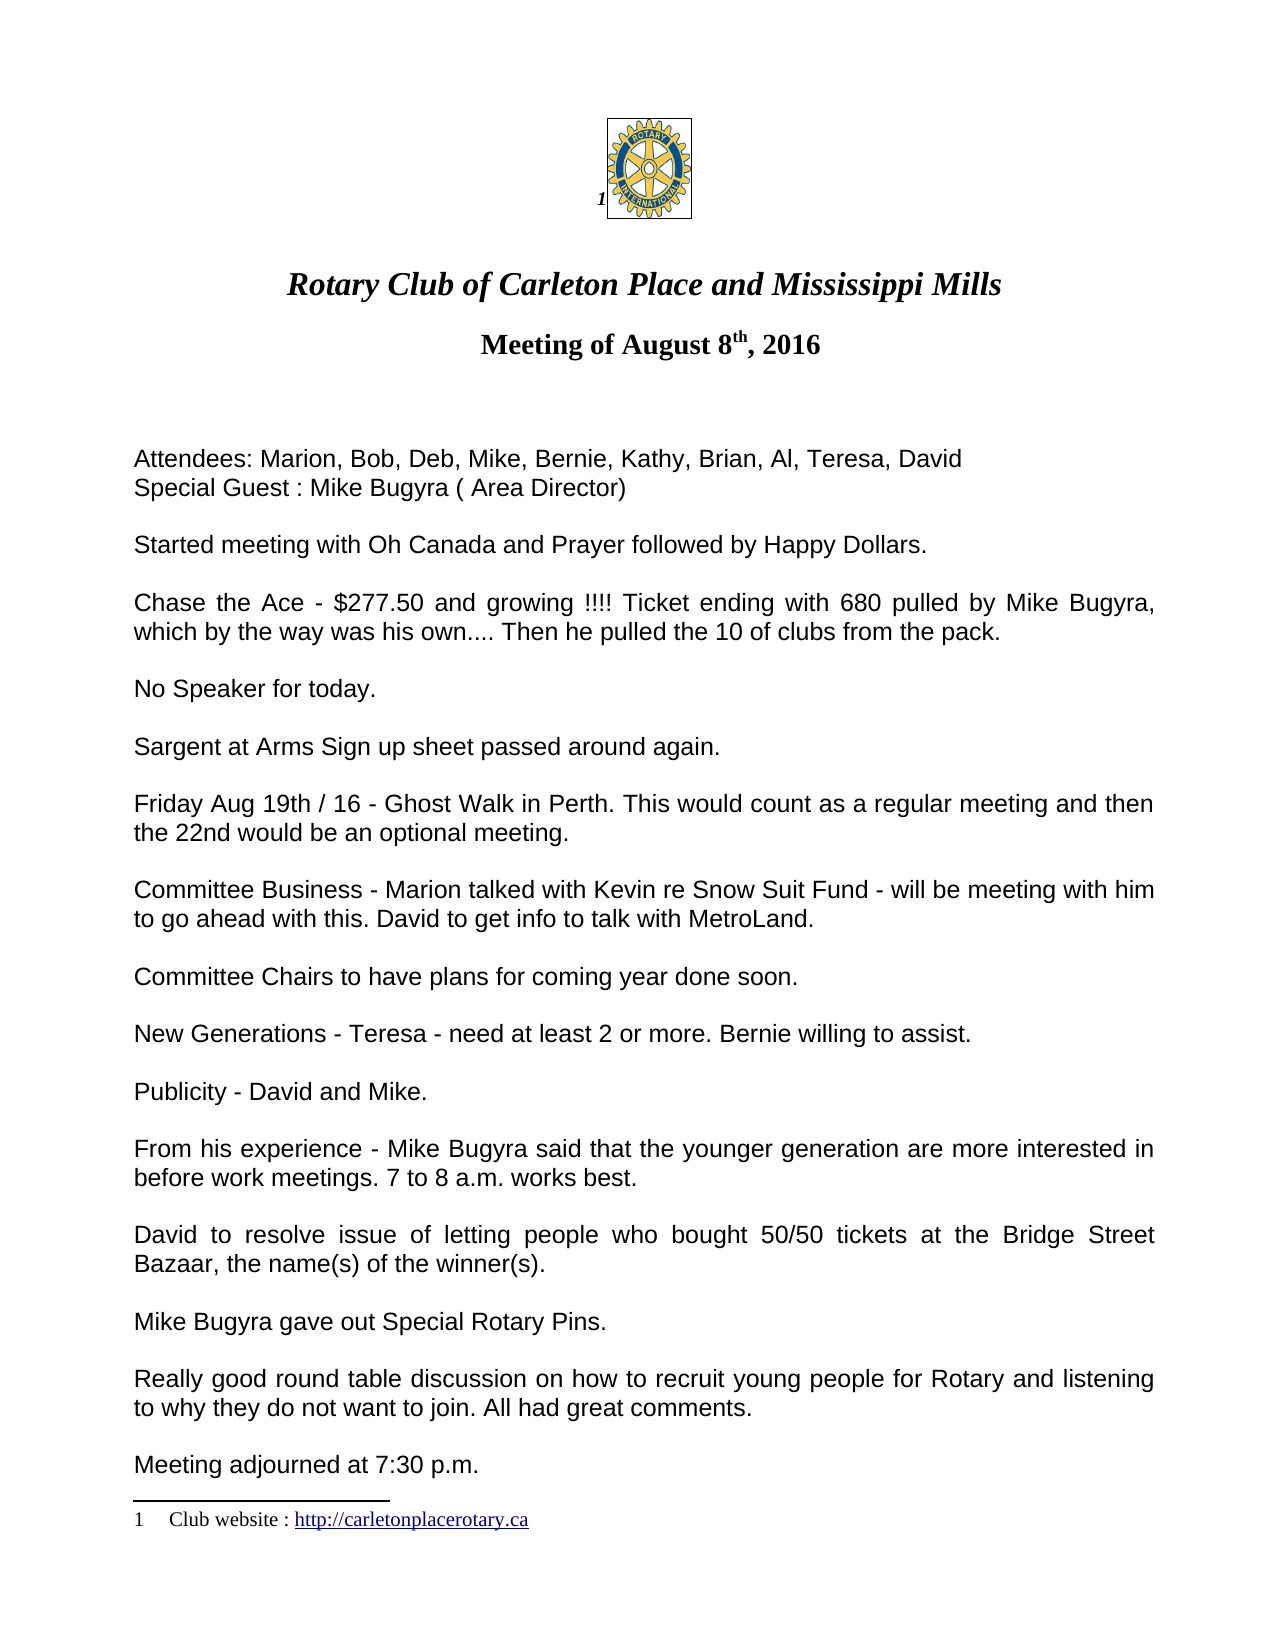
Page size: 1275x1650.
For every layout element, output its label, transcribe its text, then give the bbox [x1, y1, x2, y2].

text Really good round table discussion on how to recruit young people for Rotary and listening to why they do not want to join. All had great comments. [133, 1364, 1157, 1422]
text No Speaker for today. [133, 674, 1157, 703]
text Mike Bugyra gave out Special Rotary Pins. [133, 1307, 1157, 1336]
text Started meeting with Oh Canada and Prayer followed by Happy Dollars. [133, 530, 1157, 559]
text From his experience - Mike Bugyra said that the younger generation are more interested in before work meetings. 7 to 8 a.m. works best. [133, 1134, 1157, 1192]
text David to resolve issue of letting people who bought 50/50 tickets at the Bridge Street Bazaar, the name(s) of the winner(s). [133, 1221, 1157, 1278]
text Chase the Ace - $277.50 and growing !!!! Ticket ending with 680 pulled by Mike Bugyra, which by the way was his own.... Then he pulled the 10 of clubs from the pack. [133, 588, 1157, 645]
text Attendees: Marion, Bob, Deb, Mike, Bernie, Kathy, Brian, Al, Teresa, David [133, 444, 1157, 473]
text Rotary Club of Carleton Place and Mississippi Mills [132, 264, 1157, 303]
text Sargent at Arms Sign up sheet passed around again. [133, 732, 1157, 760]
text Committee Chairs to have plans for coming year done soon. [133, 962, 1157, 991]
text Publicity - David and Mike. [133, 1077, 1157, 1106]
text Meeting adjourned at 7:30 p.m. [133, 1451, 1157, 1479]
text New Generations - Teresa - need at least 2 or more. Bernie willing to assist. [133, 1019, 1157, 1048]
text Special Guest : Mike Bugyra ( Area Director) [133, 473, 1157, 502]
text Committee Business - Marion talked with Kevin re Snow Suit Fund - will be meeting with him to go ahead with this. David to get info to talk with MetroLand. [133, 875, 1157, 933]
text Friday Aug 19th / 16 - Ghost Walk in Perth. This would count as a regular meeting and then the 22nd would be an optional meeting. [133, 789, 1157, 847]
text Meeting of August 8th, 2016 [133, 327, 1157, 360]
picture [608, 119, 691, 218]
